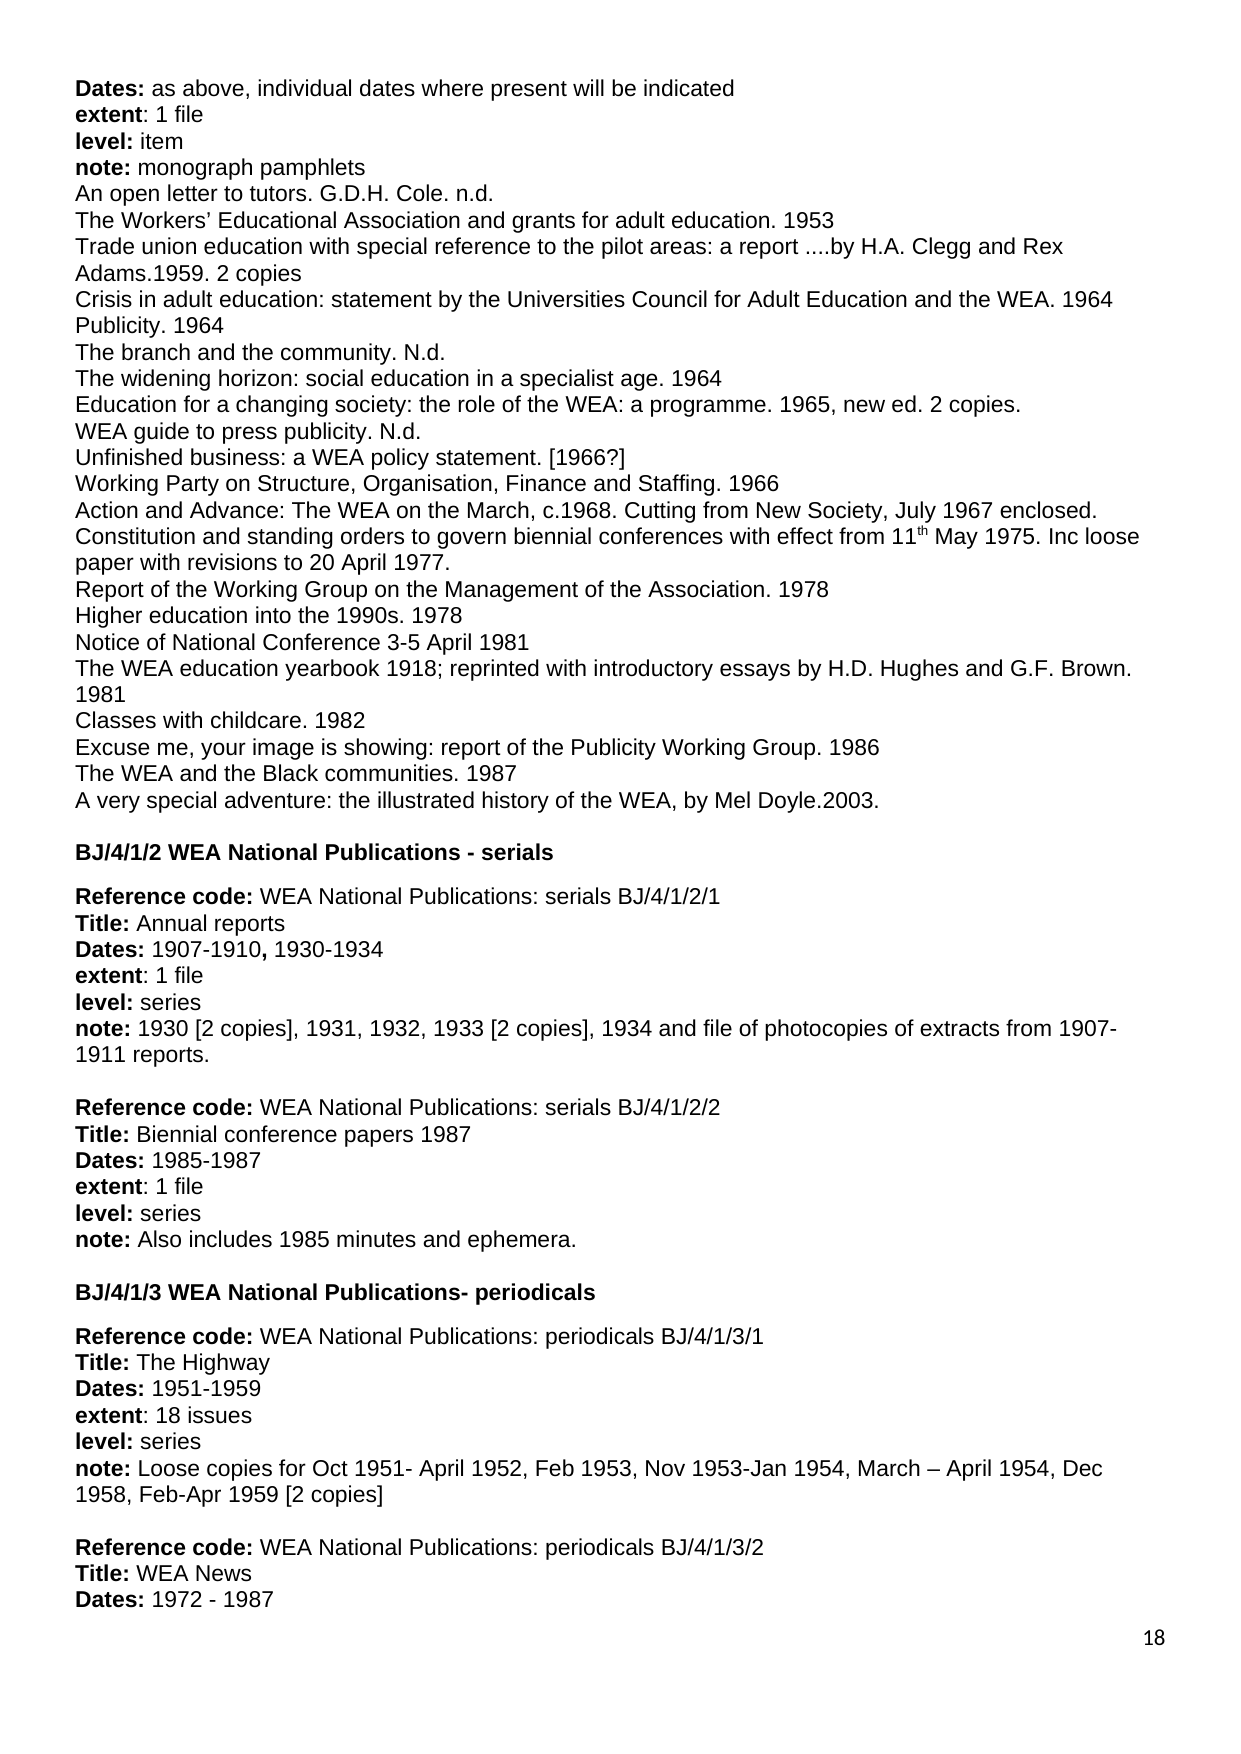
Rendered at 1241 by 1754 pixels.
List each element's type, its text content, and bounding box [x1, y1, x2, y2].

text Classes with childcare. 1982 [75, 707, 1165, 734]
text Excuse me, your image is showing: report of the Publicity Working Group. 1986 [75, 734, 1165, 760]
text Report of the Working Group on the Management of the Association. 1978 [75, 576, 1165, 602]
text The branch and the community. N.d. [75, 338, 1165, 365]
text extent: 18 issues [75, 1402, 1165, 1428]
text Title: Annual reports [75, 910, 1165, 936]
text Trade union education with special reference to the pilot areas: a report ....by H.A. Clegg and Rex Adams.1959. 2 copies [75, 233, 1165, 286]
text level: item [75, 128, 1165, 154]
text note: Loose copies for Oct 1951- April 1952, Feb 1953, Nov 1953-Jan 1954, March – April 1954, Dec 1958, Feb-Apr 1959 [2 copies] [75, 1454, 1165, 1507]
text extent: 1 file [75, 962, 1165, 989]
text The widening horizon: social education in a specialist age. 1964 [75, 365, 1165, 391]
text Dates: as above, individual dates where present will be indicated [75, 75, 1165, 101]
text The WEA and the Black communities. 1987 [75, 760, 1165, 787]
text Dates: 1907-1910, 1930-1934 [75, 936, 1165, 962]
text Dates: 1972 - 1987 [75, 1586, 1165, 1613]
text Reference code: WEA National Publications: periodicals BJ/4/1/3/2 [75, 1533, 1165, 1560]
text Education for a changing society: the role of the WEA: a programme. 1965, new ed. 2 copies. [75, 391, 1165, 418]
text BJ/4/1/2 WEA National Publications - serials [75, 839, 1165, 866]
text An open letter to tutors. G.D.H. Cole. n.d. [75, 180, 1165, 207]
text WEA guide to press publicity. N.d. [75, 418, 1165, 444]
text Dates: 1951-1959 [75, 1375, 1165, 1402]
text Reference code: WEA National Publications: serials BJ/4/1/2/1 [75, 883, 1165, 910]
text Action and Advance: The WEA on the March, c.1968. Cutting from New Society, July 1967 enclosed. [75, 497, 1165, 523]
text Publicity. 1964 [75, 312, 1165, 338]
text The WEA education yearbook 1918; reprinted with introductory essays by H.D. Hughes and G.F. Brown. 1981 [75, 655, 1165, 707]
text A very special adventure: the illustrated history of the WEA, by Mel Doyle.2003. [75, 787, 1165, 813]
text extent: 1 file [75, 1173, 1165, 1199]
text Notice of National Conference 3-5 April 1981 [75, 628, 1165, 655]
text note: 1930 [2 copies], 1931, 1932, 1933 [2 copies], 1934 and file of photocopies of extracts from 1907-1911 reports. [75, 1015, 1165, 1068]
text note: Also includes 1985 minutes and ephemera. [75, 1226, 1165, 1252]
text Reference code: WEA National Publications: periodicals BJ/4/1/3/1 [75, 1323, 1165, 1349]
text Title: WEA News [75, 1560, 1165, 1586]
text Higher education into the 1990s. 1978 [75, 602, 1165, 628]
text note: monograph pamphlets [75, 154, 1165, 180]
text Working Party on Structure, Organisation, Finance and Staffing. 1966 [75, 470, 1165, 497]
text The Workers’ Educational Association and grants for adult education. 1953 [75, 207, 1165, 233]
text Title: The Highway [75, 1349, 1165, 1375]
text Constitution and standing orders to govern biennial conferences with effect from 11th May 1975. Inc loose paper with revisions to 20 April 1977. [75, 523, 1165, 576]
text level: series [75, 989, 1165, 1015]
text extent: 1 file [75, 101, 1165, 128]
text level: series [75, 1199, 1165, 1226]
text Dates: 1985-1987 [75, 1147, 1165, 1173]
text level: series [75, 1428, 1165, 1454]
text Title: Biennial conference papers 1987 [75, 1121, 1165, 1147]
text Reference code: WEA National Publications: serials BJ/4/1/2/2 [75, 1094, 1165, 1121]
text BJ/4/1/3 WEA National Publications- periodicals [75, 1279, 1165, 1305]
text Unfinished business: a WEA policy statement. [1966?] [75, 444, 1165, 470]
text Crisis in adult education: statement by the Universities Council for Adult Education and the WEA. 1964 [75, 286, 1165, 312]
